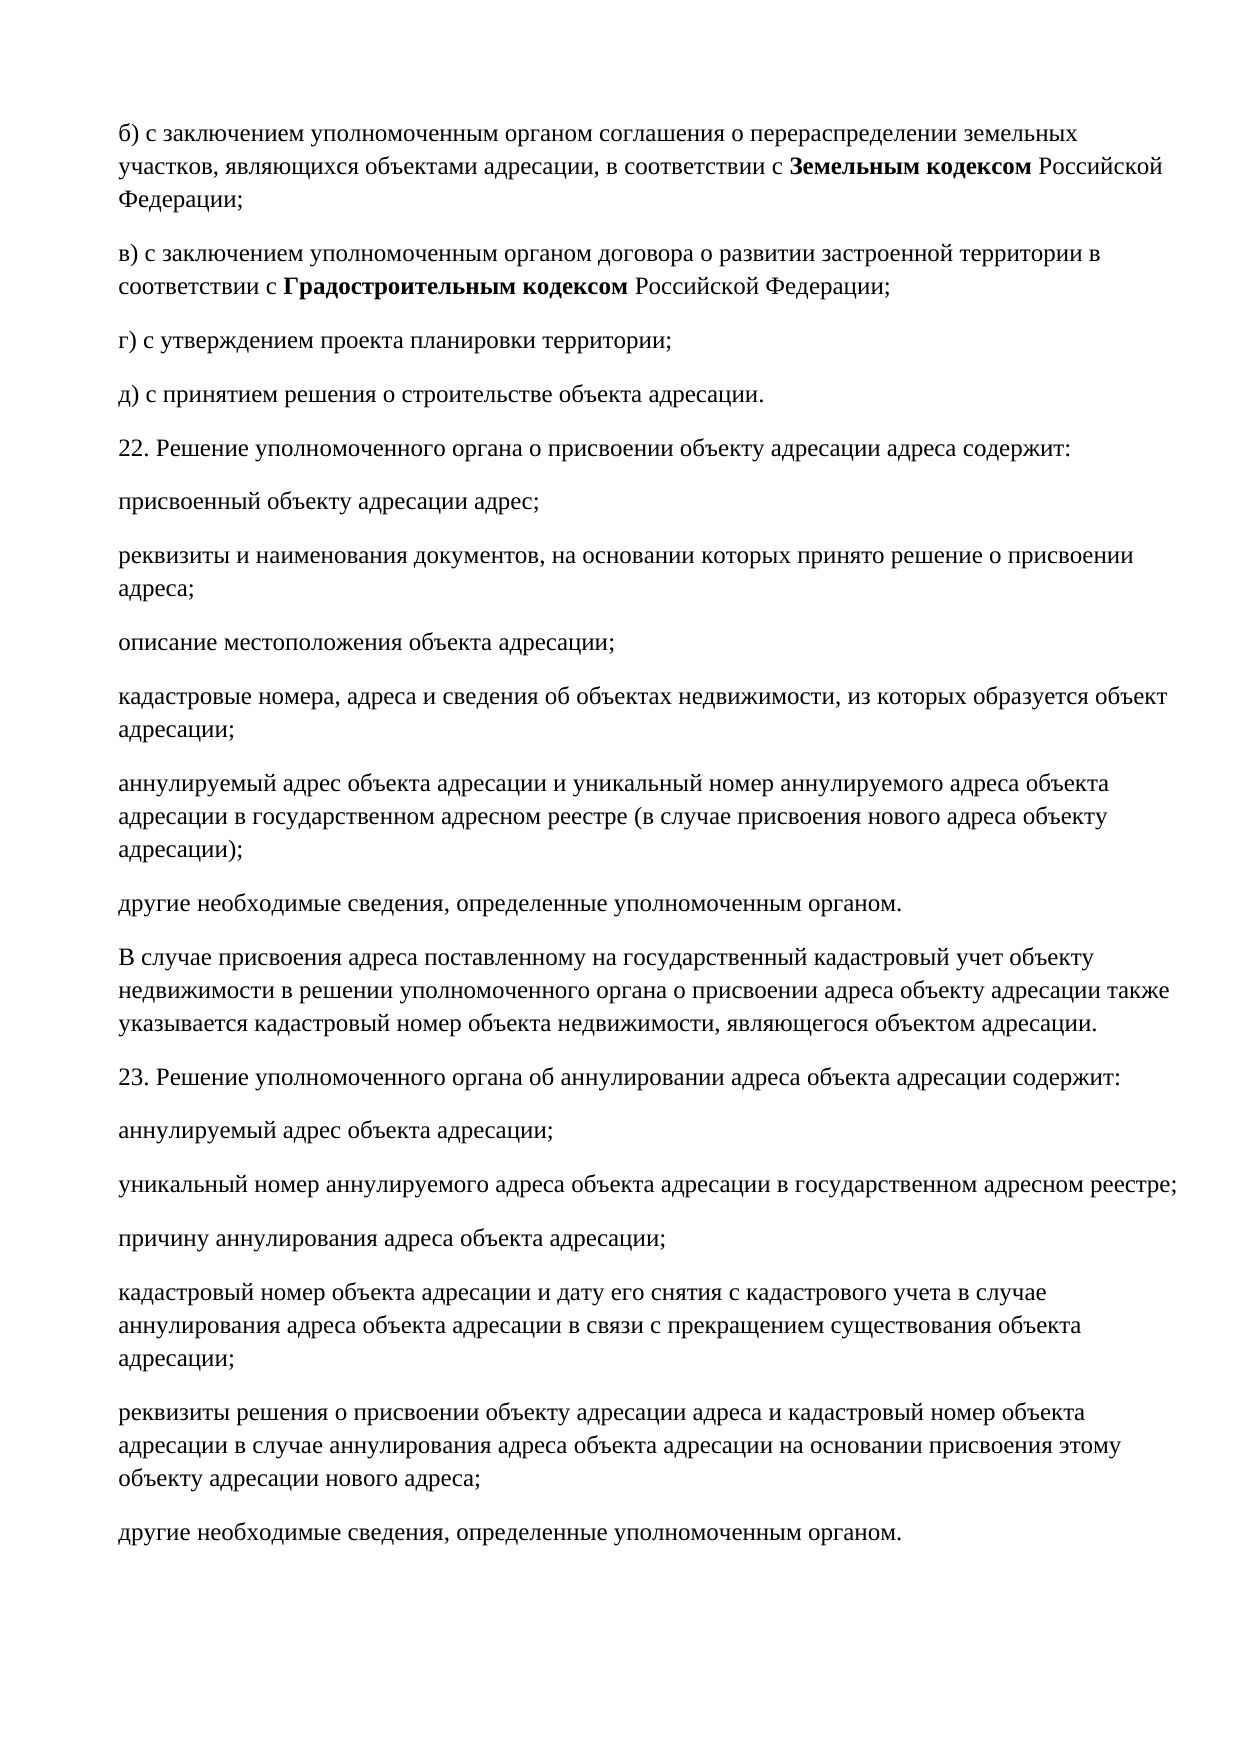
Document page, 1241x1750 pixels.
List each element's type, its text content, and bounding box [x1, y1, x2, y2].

text кадастровый номер объекта адресации и дату его снятия с кадастрового учета в случае аннулирования адреса объекта адресации в связи с прекращением существования объекта адресации; [118, 1277, 1181, 1372]
text реквизиты решения о присвоении объекту адресации адреса и кадастровый номер объекта адресации в случае аннулирования адреса объекта адресации на основании присвоения этому объекту адресации нового адреса; [118, 1397, 1181, 1492]
text аннулируемый адрес объекта адресации; [118, 1115, 1181, 1144]
text 23. Решение уполномоченного органа об аннулировании адреса объекта адресации содержит: [118, 1062, 1181, 1090]
text 22. Решение уполномоченного органа о присвоении объекту адресации адреса содержит: [118, 433, 1181, 461]
text другие необходимые сведения, определенные уполномоченным органом. [118, 1517, 1181, 1546]
text причину аннулирования адреса объекта адресации; [118, 1223, 1181, 1252]
text кадастровые номера, адреса и сведения об объектах недвижимости, из которых образуется объект адресации; [118, 681, 1181, 743]
text д) с принятием решения о строительстве объекта адресации. [118, 379, 1181, 407]
text другие необходимые сведения, определенные уполномоченным органом. [118, 888, 1181, 917]
text аннулируемый адрес объекта адресации и уникальный номер аннулируемого адреса объекта адресации в государственном адресном реестре (в случае присвоения нового адреса объекту адресации); [118, 768, 1181, 863]
text в) с заключением уполномоченным органом договора о развитии застроенной территории в соответствии с Градостроительным кодексом Российской Федерации; [118, 238, 1181, 300]
text б) с заключением уполномоченным органом соглашения о перераспределении земельных участков, являющихся объектами адресации, в соответствии с Земельным кодексом Российской Федерации; [118, 118, 1181, 213]
text присвоенный объекту адресации адрес; [118, 486, 1181, 515]
text г) с утверждением проекта планировки территории; [118, 325, 1181, 354]
text реквизиты и наименования документов, на основании которых принято решение о присвоении адреса; [118, 540, 1181, 602]
text уникальный номер аннулируемого адреса объекта адресации в государственном адресном реестре; [118, 1169, 1181, 1198]
text описание местоположения объекта адресации; [118, 627, 1181, 656]
text В случае присвоения адреса поставленному на государственный кадастровый учет объекту недвижимости в решении уполномоченного органа о присвоении адреса объекту адресации также указывается кадастровый номер объекта недвижимости, являющегося объектом адресации. [118, 942, 1181, 1036]
